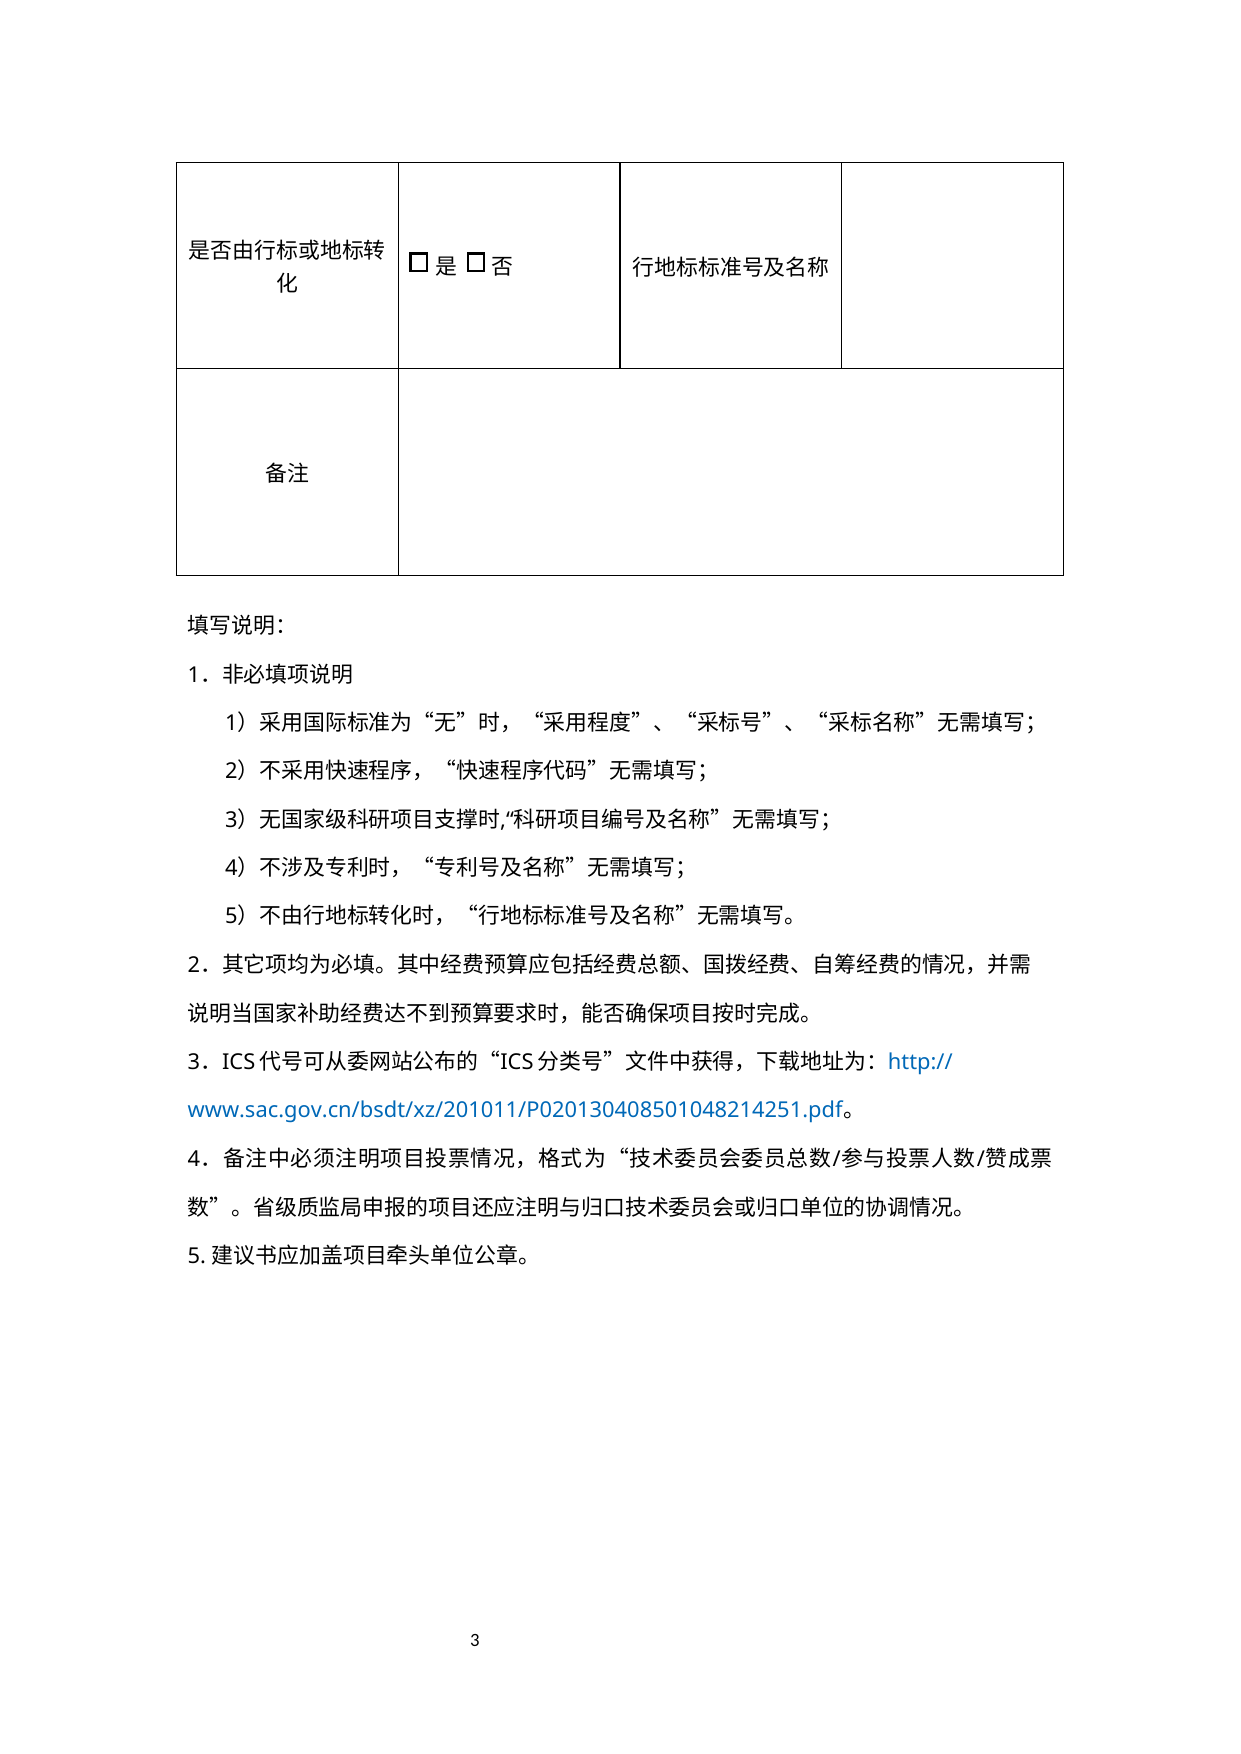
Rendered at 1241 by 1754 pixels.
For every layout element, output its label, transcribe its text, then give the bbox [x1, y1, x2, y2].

text 4）不涉及专利时，“专利号及名称”无需填写； [187, 850, 1053, 882]
text 2）不采用快速程序，“快速程序代码”无需填写； [187, 753, 1053, 786]
text 5）不由行地标转化时，“行地标标准号及名称”无需填写。 [187, 898, 1053, 931]
table_cell [399, 369, 1063, 574]
text 填写说明： [187, 608, 1053, 641]
text 4．备注中必须注明项目投票情况，格式为“技术委员会委员总数/参与投票人数/赞成票数”。省级质监局申报的项目还应注明与归口技术委员会或归口单位的协调情况。 [187, 1141, 1053, 1222]
table_cell 备注 [177, 369, 398, 574]
text 1）采用国际标准为“无”时，“采用程度”、“采标号”、“采标名称”无需填写； [187, 705, 1053, 737]
table_cell 是 否 [399, 163, 619, 368]
text 3．ICS代号可从委网站公布的“ICS分类号”文件中获得，下载地址为：http://www.sac.gov.cn/bsdt/xz/201011/P020130408501048214251.pdf。 [187, 1043, 1053, 1125]
table_cell [842, 163, 1063, 368]
text 3）无国家级科研项目支撑时,“科研项目编号及名称”无需填写； [187, 801, 1053, 834]
text 5. 建议书应加盖项目牵头单位公章。 [187, 1238, 1053, 1270]
text 2．其它项均为必填。其中经费预算应包括经费总额、国拨经费、自筹经费的情况，并需说明当国家补助经费达不到预算要求时，能否确保项目按时完成。 [187, 946, 1053, 1028]
table_cell 行地标标准号及名称 [621, 163, 841, 368]
table_cell 是否由行标或地标转化 [177, 163, 398, 368]
text 1．非必填项说明 [187, 656, 1053, 689]
